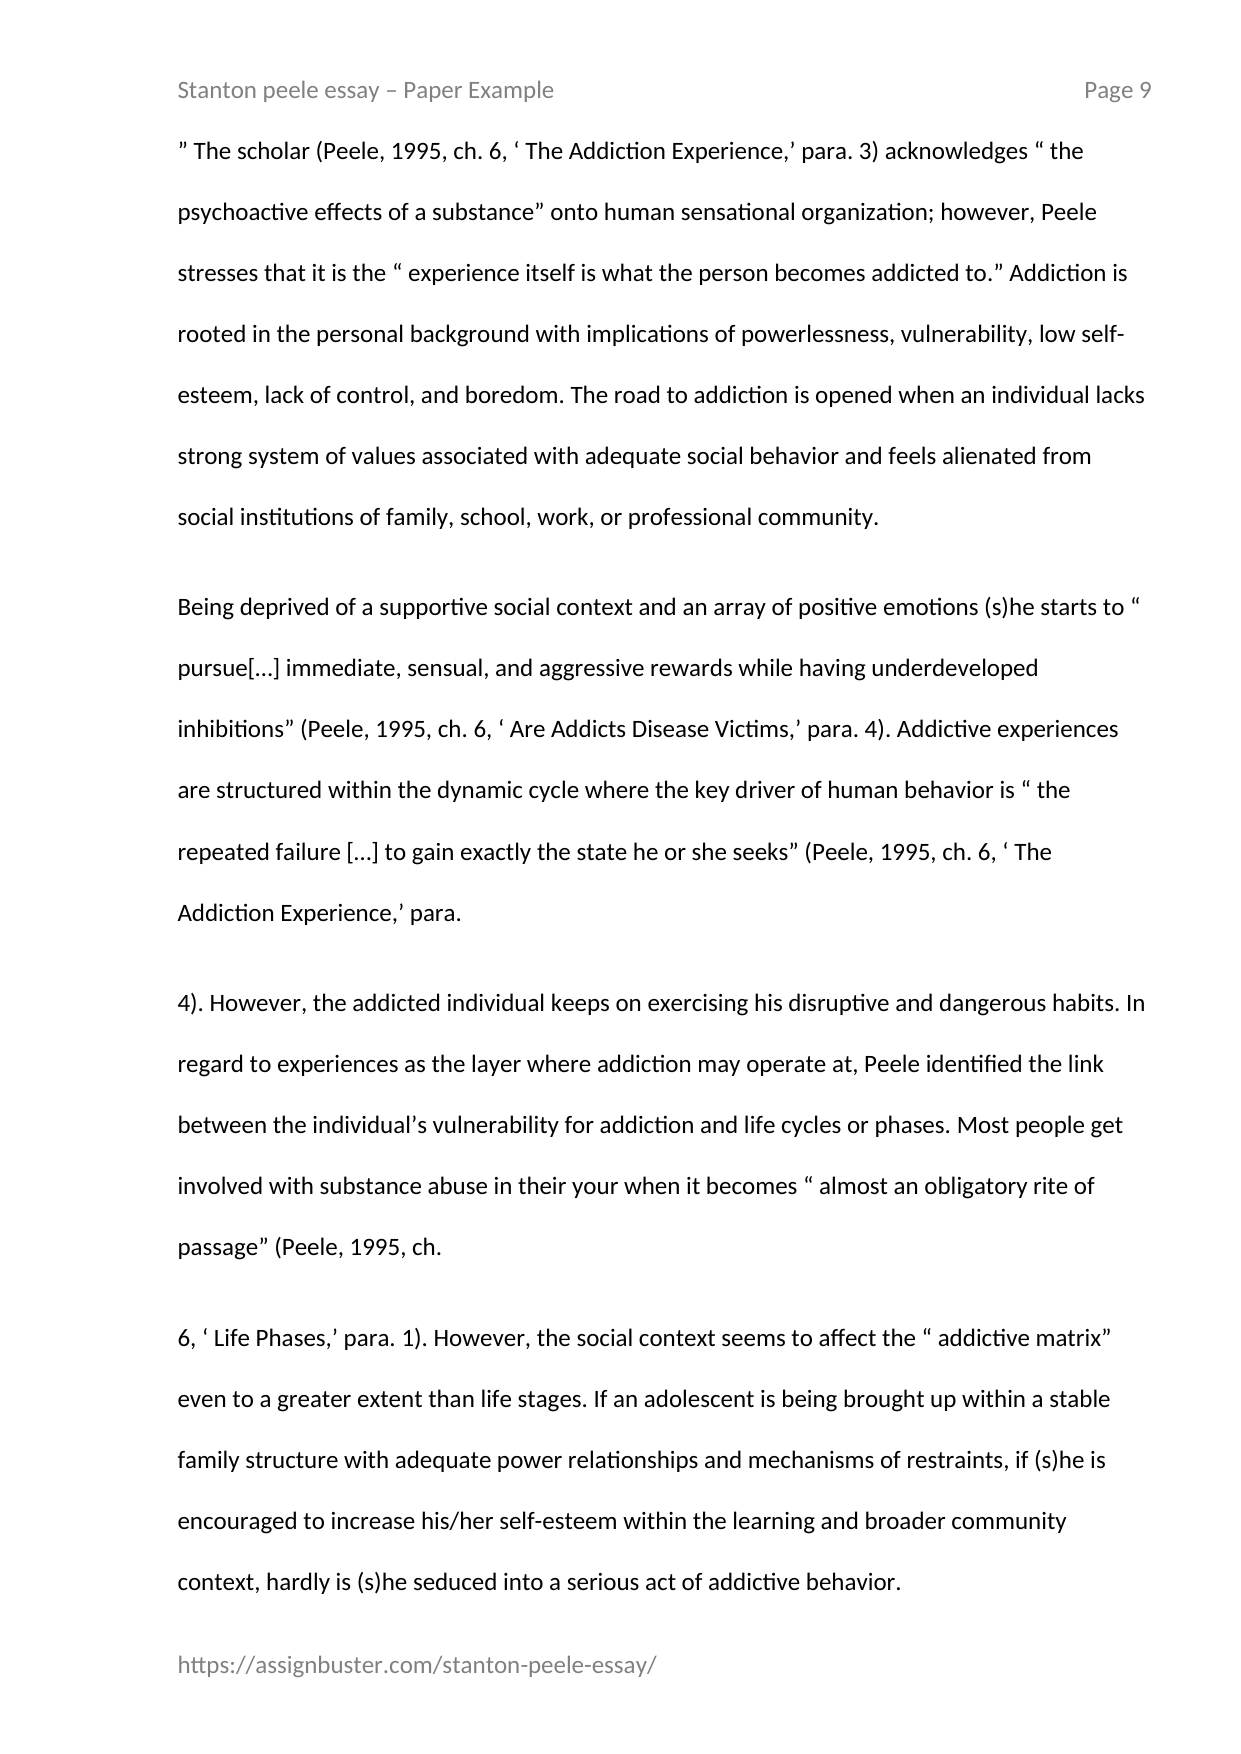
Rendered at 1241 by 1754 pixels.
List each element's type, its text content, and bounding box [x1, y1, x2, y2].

text Being deprived of a supportive social context and an array of positive emotions (s)he starts to “ pursue[…] immediate, sensual, and aggressive rewards while having underdeveloped inhibitions” (Peele, 1995, ch. 6, ‘ Are Addicts Disease Victims,’ para. 4). Addictive experiences are structured within the dynamic cycle where the key driver of human behavior is “ the repeated failure […] to gain exactly the state he or she seeks” (Peele, 1995, ch. 6, ‘ The Addiction Experience,’ para. [177, 592, 1152, 927]
text 4). However, the addicted individual keeps on exercising his disruptive and dangerous habits. In regard to experiences as the layer where addiction may operate at, Peele identified the link between the individual’s vulnerability for addiction and life cycles or phases. Most people get involved with substance abuse in their your when it becomes “ almost an obligatory rite of passage” (Peele, 1995, ch. [177, 987, 1152, 1262]
text ” The scholar (Peele, 1995, ch. 6, ‘ The Addiction Experience,’ para. 3) acknowledges “ the psychoactive effects of a substance” onto human sensational organization; however, Peele stresses that it is the “ experience itself is what the person becomes addicted to.” Addiction is rooted in the personal background with implications of powerlessness, vulnerability, low self-esteem, lack of control, and boredom. The road to addiction is opened when an individual lacks strong system of values associated with adequate social behavior and feels alienated from social institutions of family, school, work, or professional community. [177, 135, 1152, 532]
text 6, ‘ Life Phases,’ para. 1). However, the social context seems to affect the “ addictive matrix” even to a greater extent than life stages. If an adolescent is being brought up within a stable family structure with adequate power relationships and mechanisms of restraints, if (s)he is encouraged to increase his/her self-esteem within the learning and broader community context, hardly is (s)he seduced into a serious act of addictive behavior. [177, 1322, 1152, 1597]
